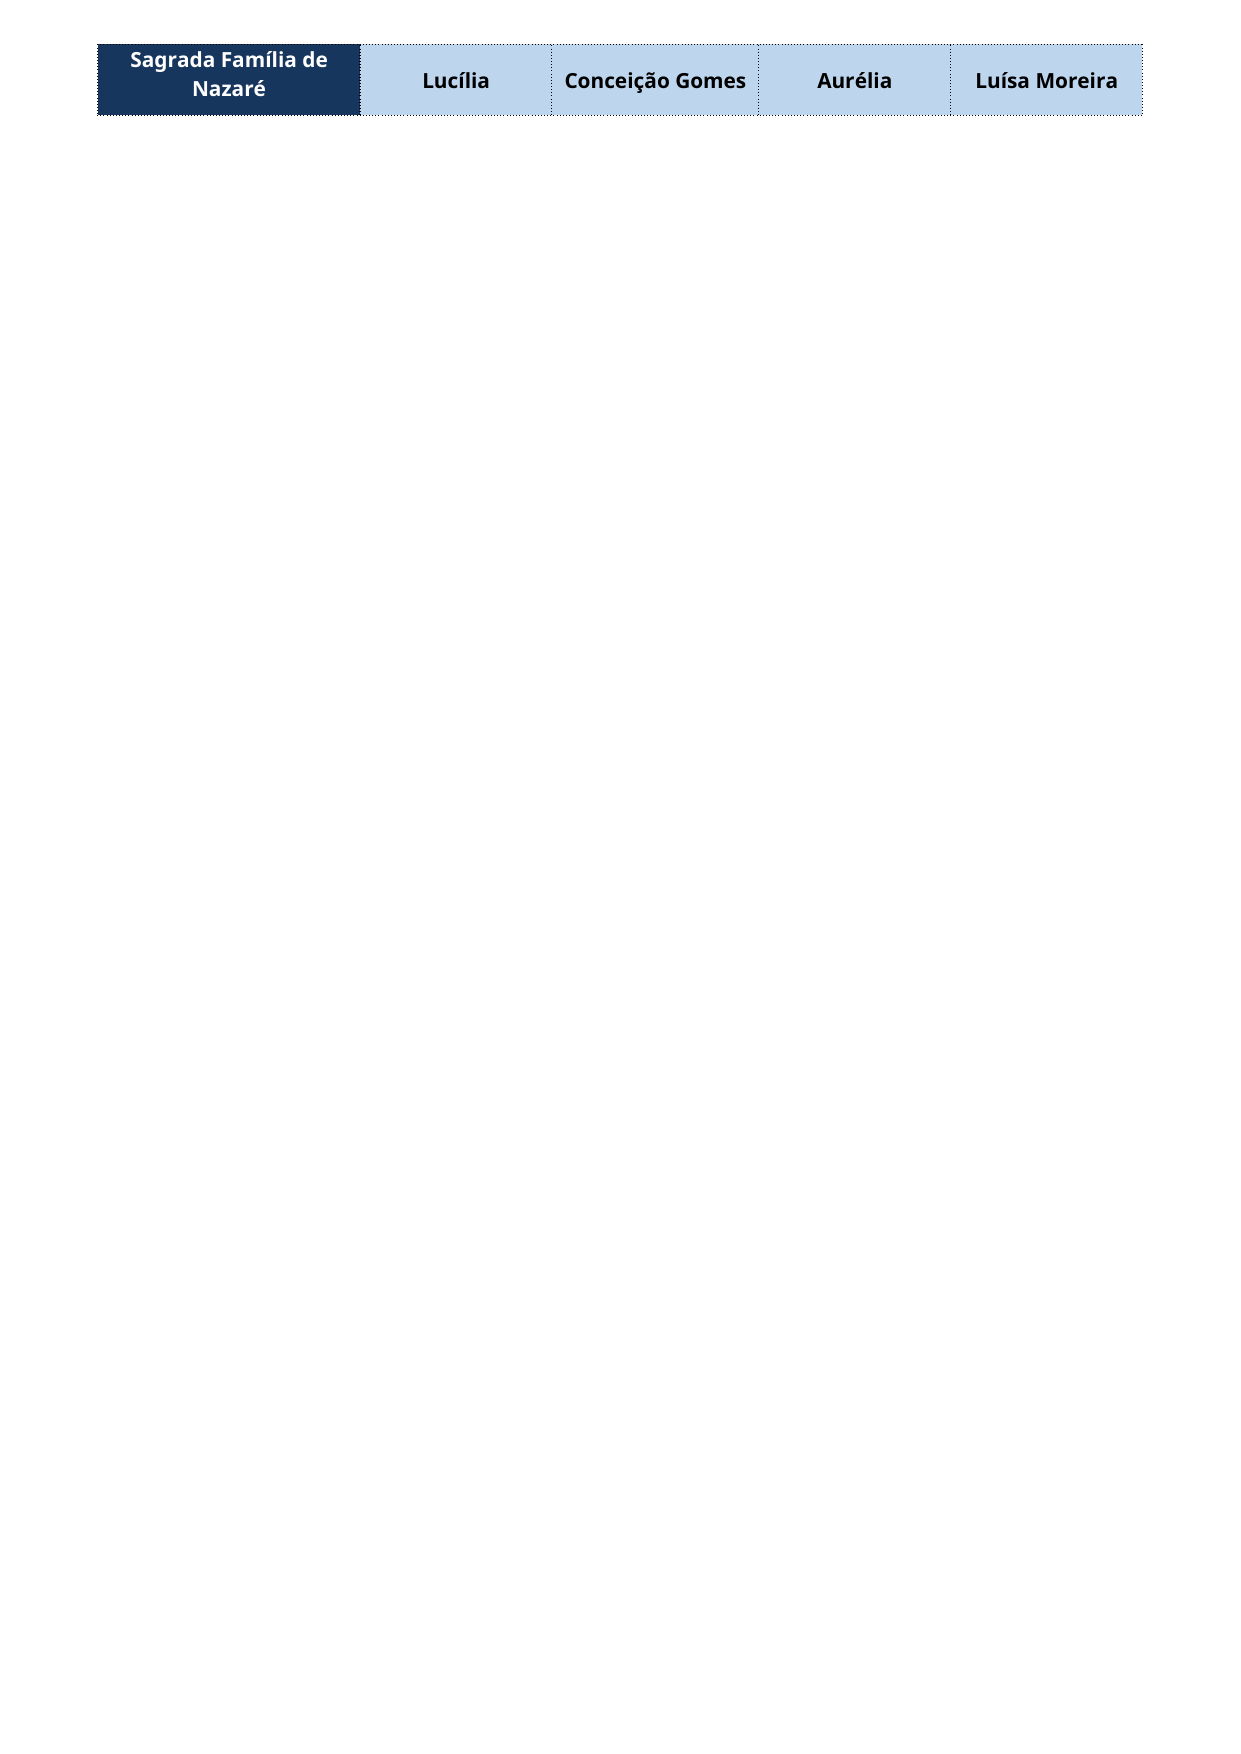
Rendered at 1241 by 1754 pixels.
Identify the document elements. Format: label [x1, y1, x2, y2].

table_cell [98, 44, 360, 115]
table_cell [951, 44, 1142, 115]
table_cell [360, 44, 552, 115]
table_cell [552, 44, 759, 115]
table_cell [759, 44, 951, 115]
